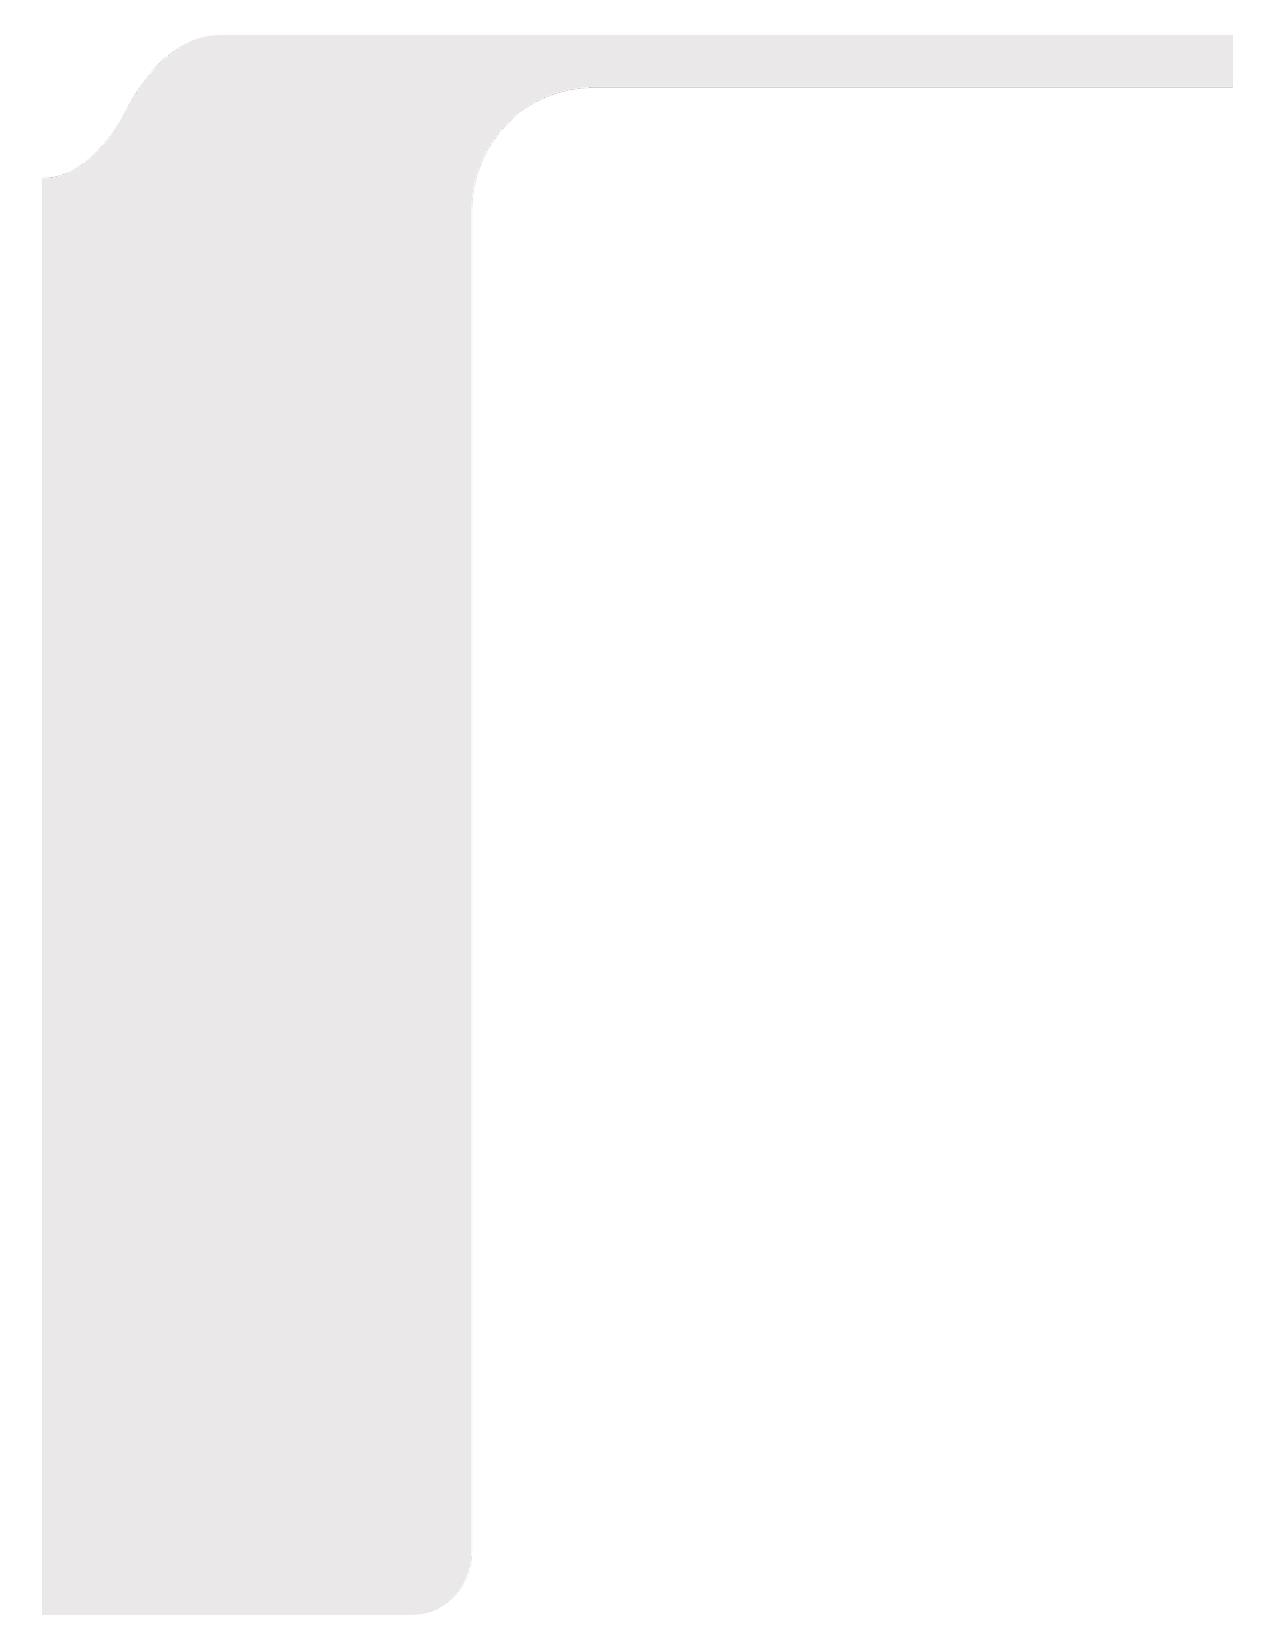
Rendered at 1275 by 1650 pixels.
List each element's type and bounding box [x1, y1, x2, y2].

picture [42, 35, 1233, 1615]
